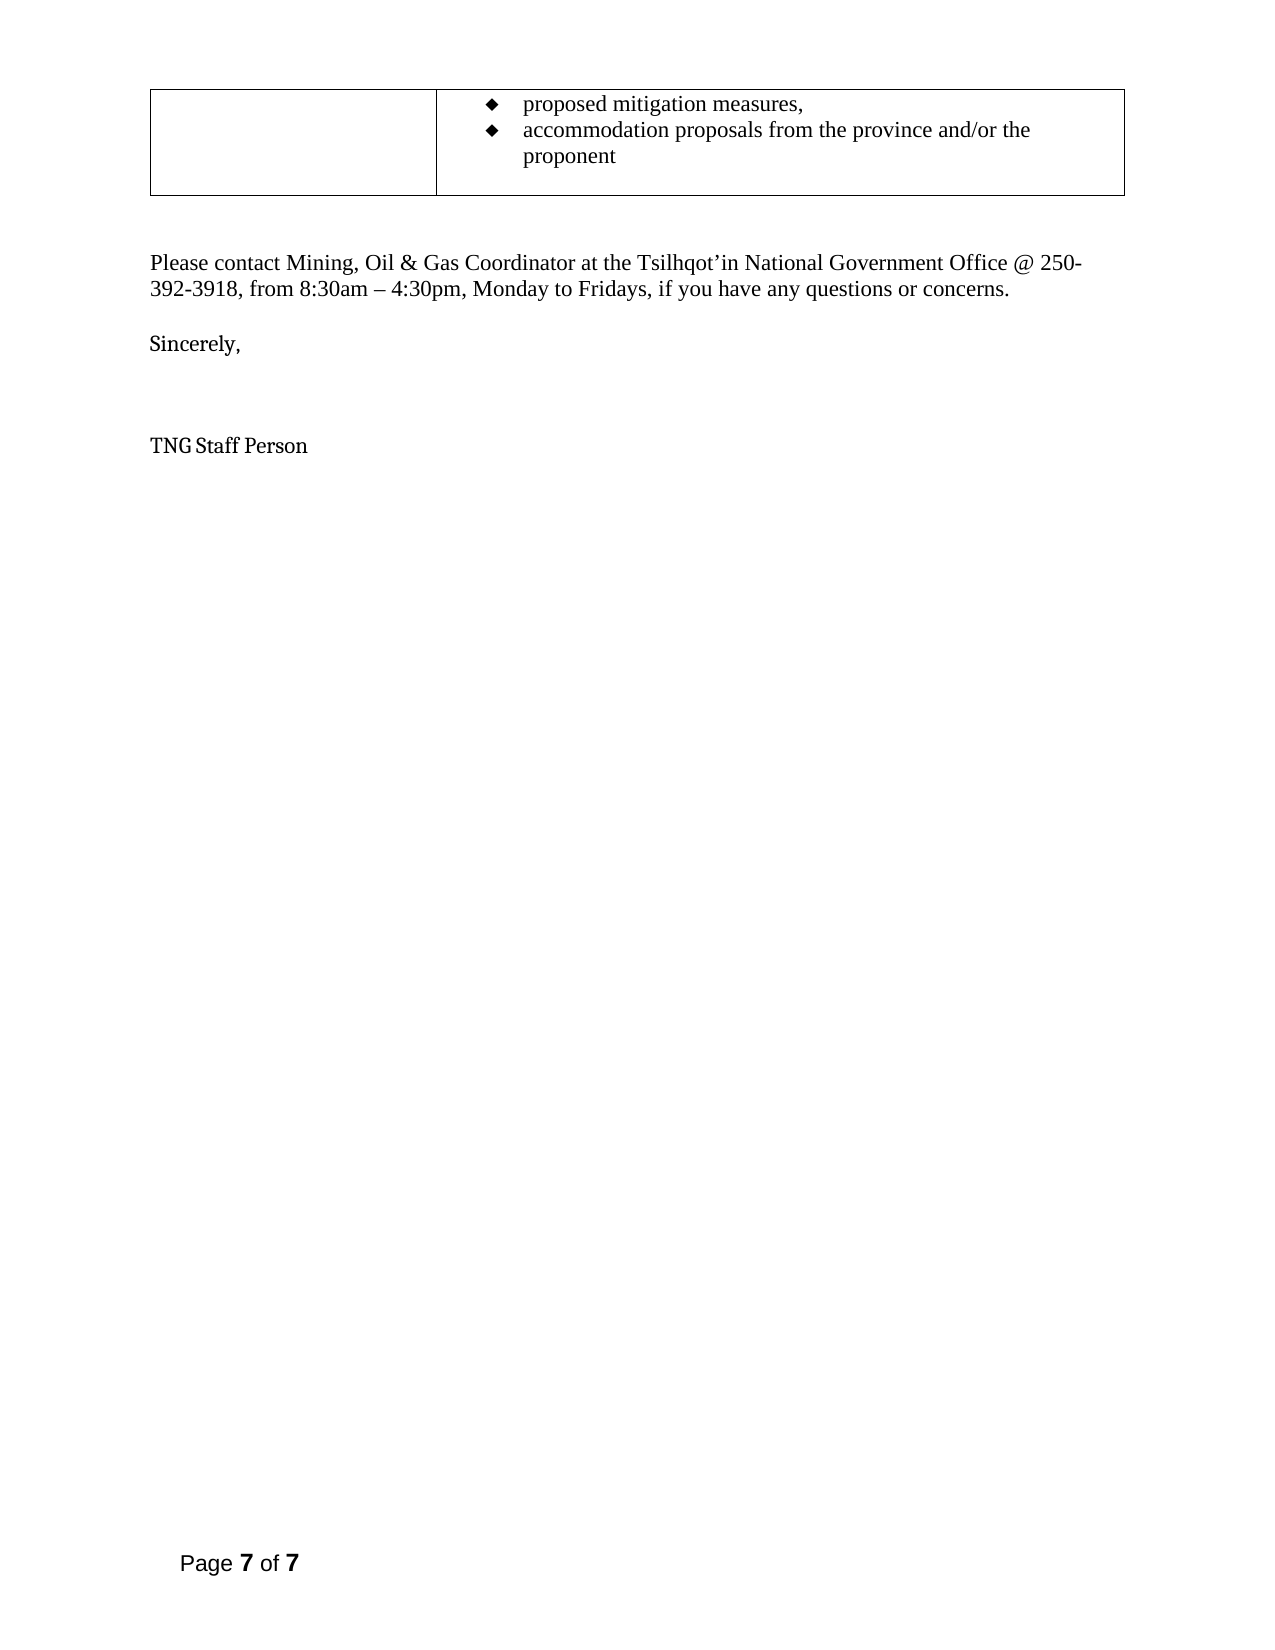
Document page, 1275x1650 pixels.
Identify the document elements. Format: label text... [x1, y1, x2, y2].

text Sincerely, [150, 330, 1125, 357]
text Please contact Mining, Oil & Gas Coordinator at the Tsilhqot’in National Government Office @ 250-392-3918, from 8:30am – 4:30pm, Monday to Fridays, if you have any questions or concerns. [150, 249, 1125, 302]
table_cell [151, 90, 436, 195]
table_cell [437, 90, 1124, 195]
text TNG Staff Person [150, 432, 1125, 459]
